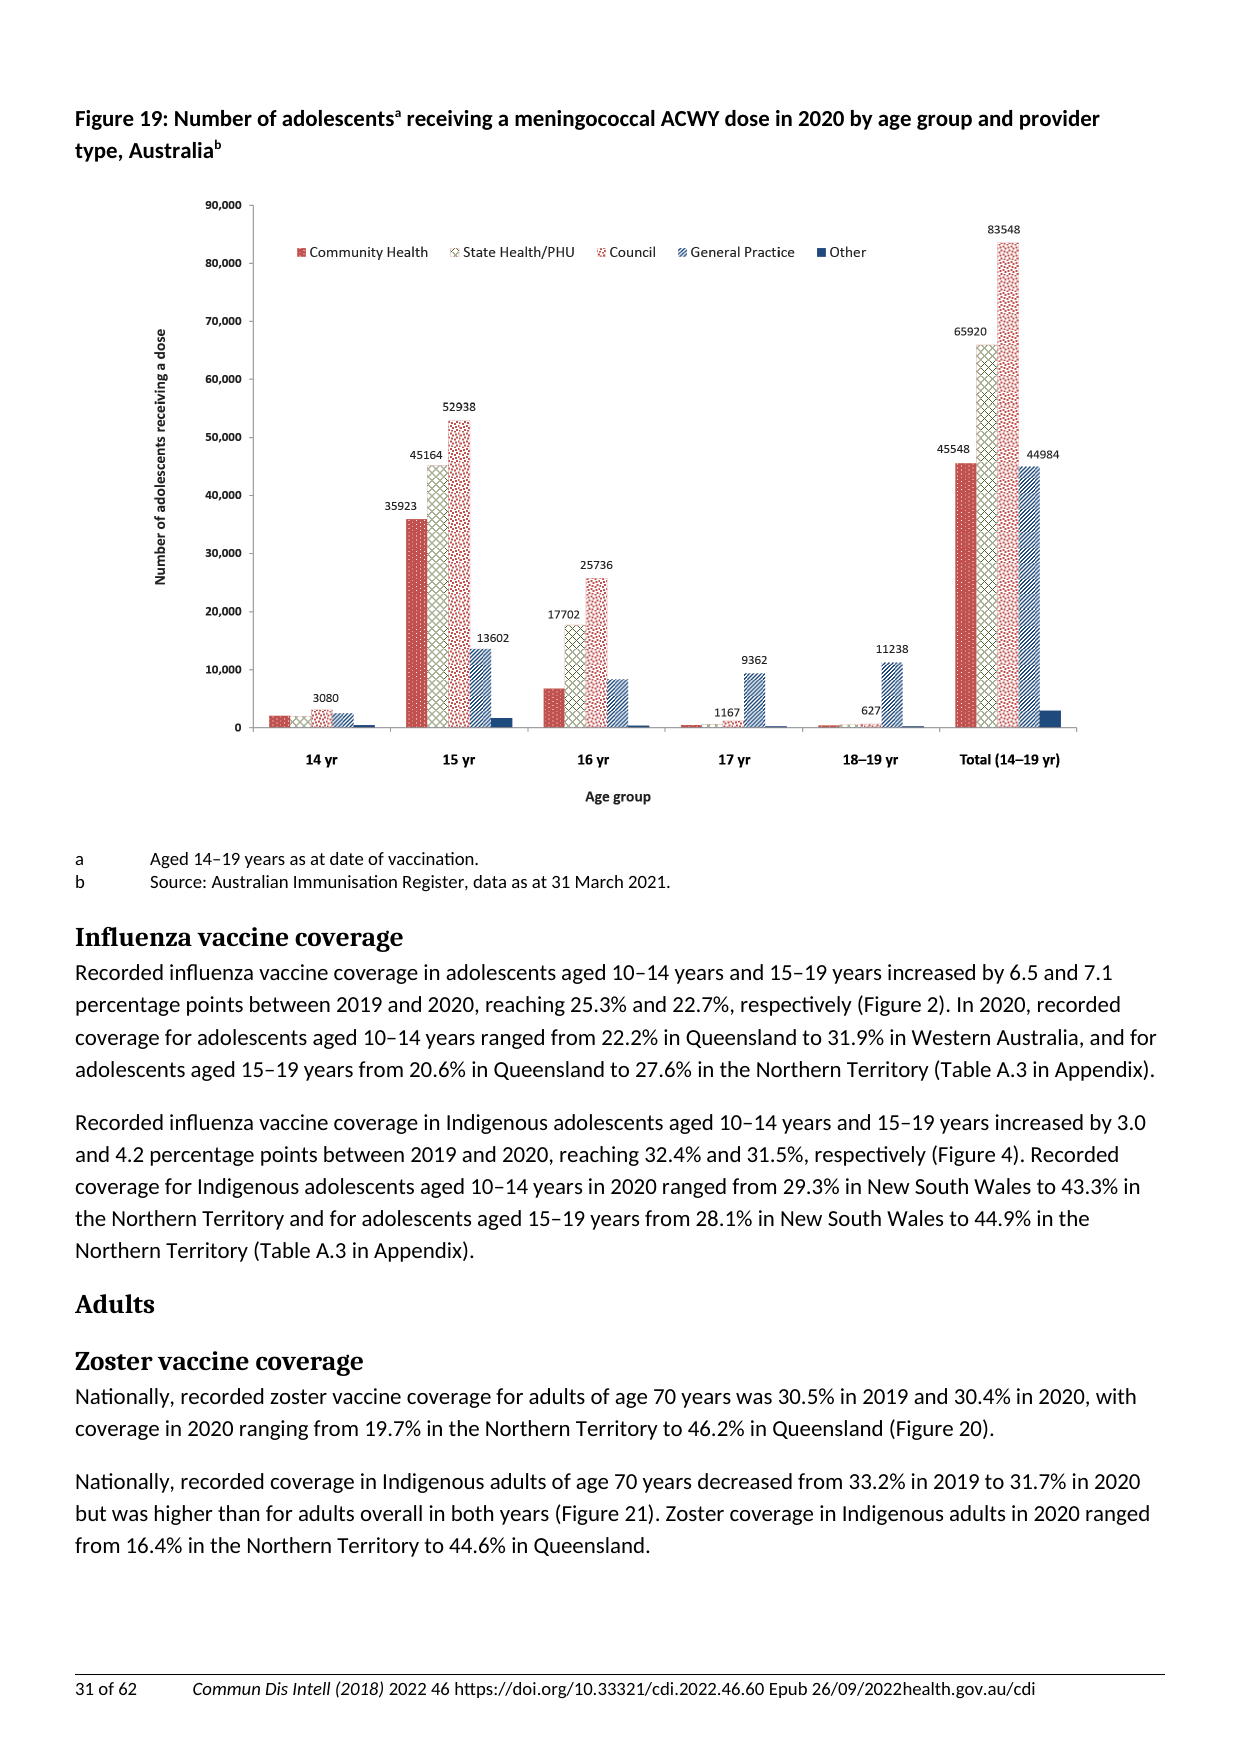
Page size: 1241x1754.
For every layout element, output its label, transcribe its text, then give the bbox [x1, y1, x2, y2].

text b Source: Australian Immunisation Register, data as at 31 March 2021. [75, 870, 1165, 893]
subtitle Influenza vaccine coverage [75, 922, 1165, 954]
text Nationally, recorded zoster vaccine coverage for adults of age 70 years was 30.5% in 2019 and 30.4% in 2020, with coverage in 2020 ranging from 19.7% in the Northern Territory to 46.2% in Queensland (Figure 20). [75, 1382, 1165, 1442]
text Recorded influenza vaccine coverage in Indigenous adolescents aged 10–14 years and 15–19 years increased by 3.0 and 4.2 percentage points between 2019 and 2020, reaching 32.4% and 31.5%, respectively (Figure 4). Recorded coverage for Indigenous adolescents aged 10–14 years in 2020 ranged from 29.3% in New South Wales to 43.3% in the Northern Territory and for adolescents aged 15–19 years from 28.1% in New South Wales to 44.9% in the Northern Territory (Table A.3 in Appendix). [75, 1108, 1165, 1264]
text a Aged 14–19 years as at date of vaccination. [75, 847, 1165, 870]
subtitle Zoster vaccine coverage [75, 1346, 1165, 1377]
picture [146, 197, 1095, 815]
text Nationally, recorded coverage in Indigenous adults of age 70 years decreased from 33.2% in 2019 to 31.7% in 2020 but was higher than for adults overall in both years (Figure 21). Zoster coverage in Indigenous adults in 2020 ranged from 16.4% in the Northern Territory to 44.6% in Queensland. [75, 1467, 1165, 1559]
text Figure 19: Number of adolescentsa receiving a meningococcal ACWY dose in 2020 by age group and provider type, Australiab [75, 104, 1165, 164]
subtitle Adults [75, 1289, 1165, 1321]
text Recorded influenza vaccine coverage in adolescents aged 10–14 years and 15–19 years increased by 6.5 and 7.1 percentage points between 2019 and 2020, reaching 25.3% and 22.7%, respectively (Figure 2). In 2020, recorded coverage for adolescents aged 10–14 years ranged from 22.2% in Queensland to 31.9% in Western Australia, and for adolescents aged 15–19 years from 20.6% in Queensland to 27.6% in the Northern Territory (Table A.3 in Appendix). [75, 958, 1165, 1083]
